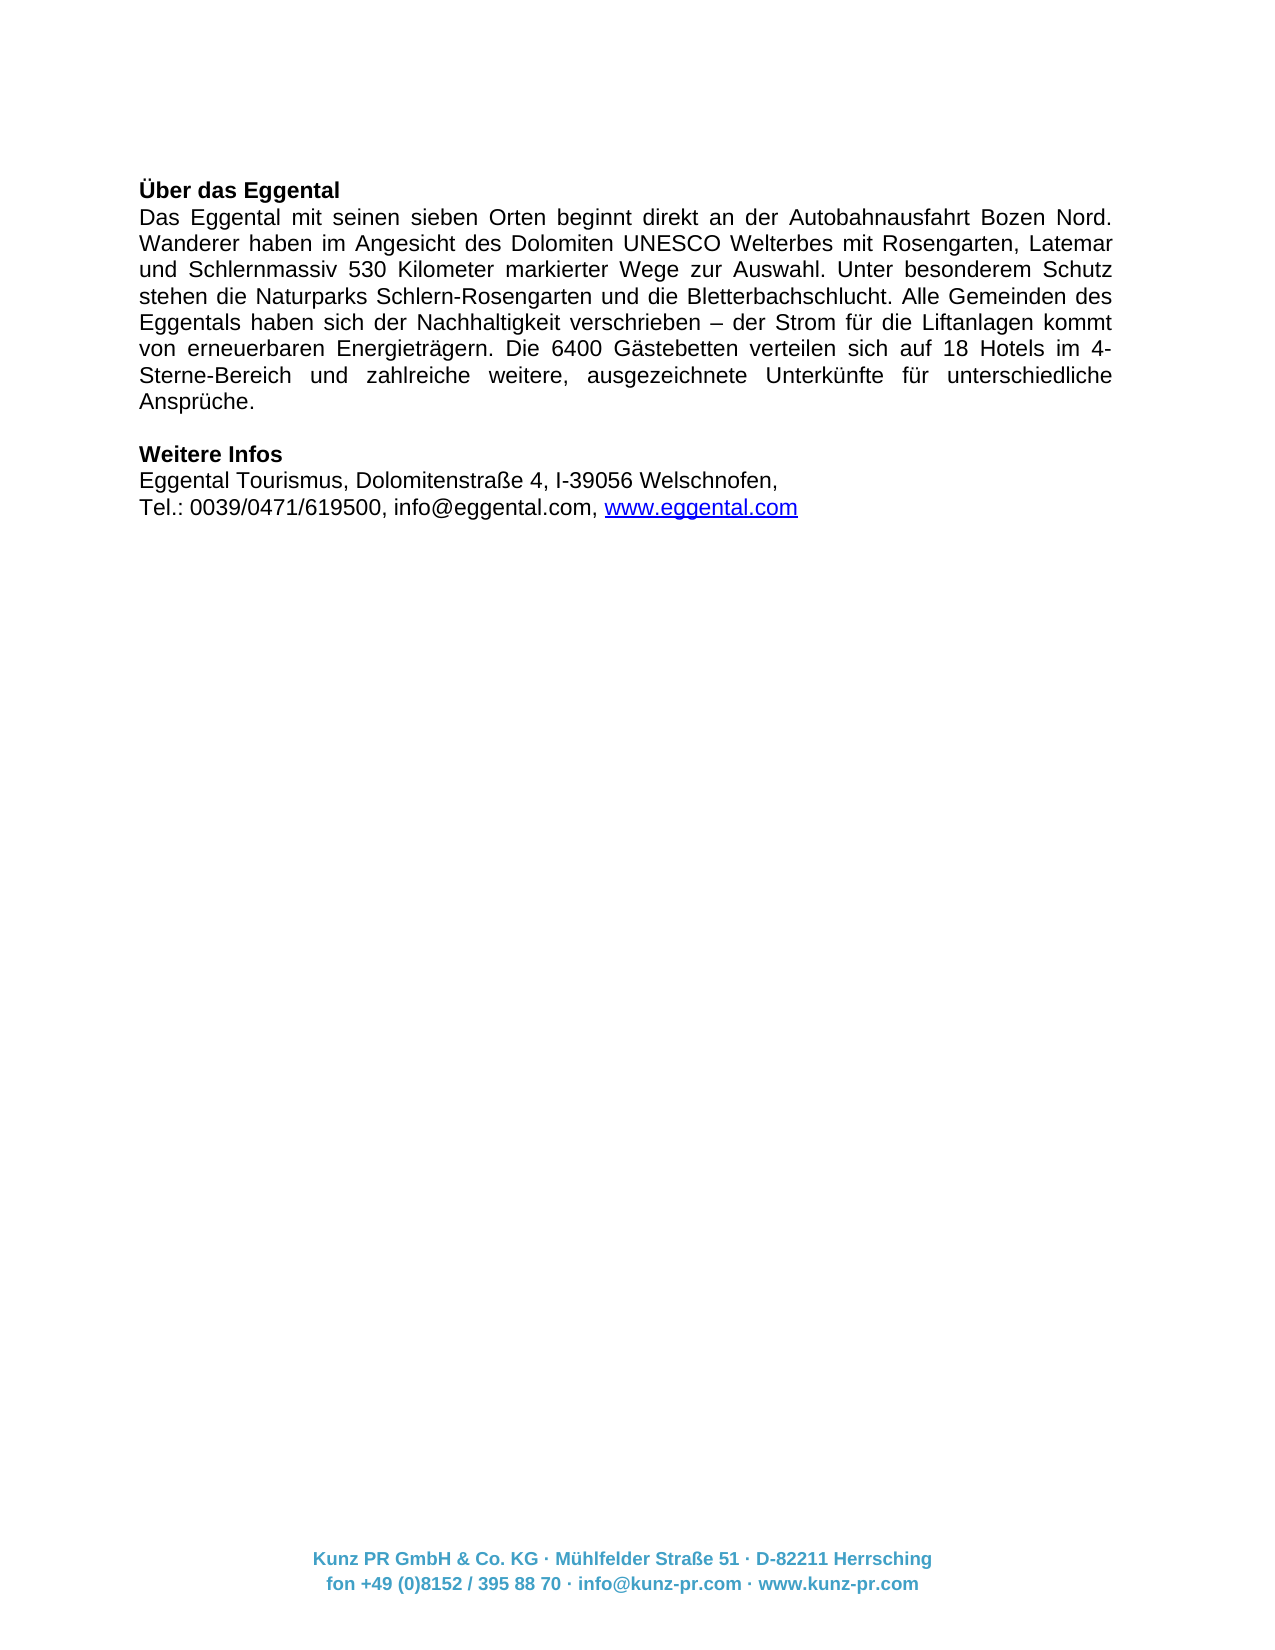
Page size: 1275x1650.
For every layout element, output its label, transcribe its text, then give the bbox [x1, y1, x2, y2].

text Über das Eggental [139, 177, 1113, 203]
text Das Eggental mit seinen sieben Orten beginnt direkt an der Autobahnausfahrt Bozen Nord. Wanderer haben im Angesicht des Dolomiten UNESCO Welterbes mit Rosengarten, Latemar und Schlernmassiv 530 Kilometer markierter Wege zur Auswahl. Unter besonderem Schutz stehen die Naturparks Schlern-Rosengarten und die Bletterbachschlucht. Alle Gemeinden des Eggentals haben sich der Nachhaltigkeit verschrieben – der Strom für die Liftanlagen kommt von erneuerbaren Energieträgern. Die 6400 Gästebetten verteilen sich auf 18 Hotels im 4-Sterne-Bereich und zahlreiche weitere, ausgezeichnete Unterkünfte für unterschiedliche Ansprüche. [139, 203, 1113, 414]
text Eggental Tourismus, Dolomitenstraße 4, I-39056 Welschnofen, [139, 467, 1113, 493]
text Tel.: 0039/0471/619500, info@eggental.com, www.eggental.com [139, 493, 1113, 520]
text Weitere Infos [139, 441, 1113, 467]
